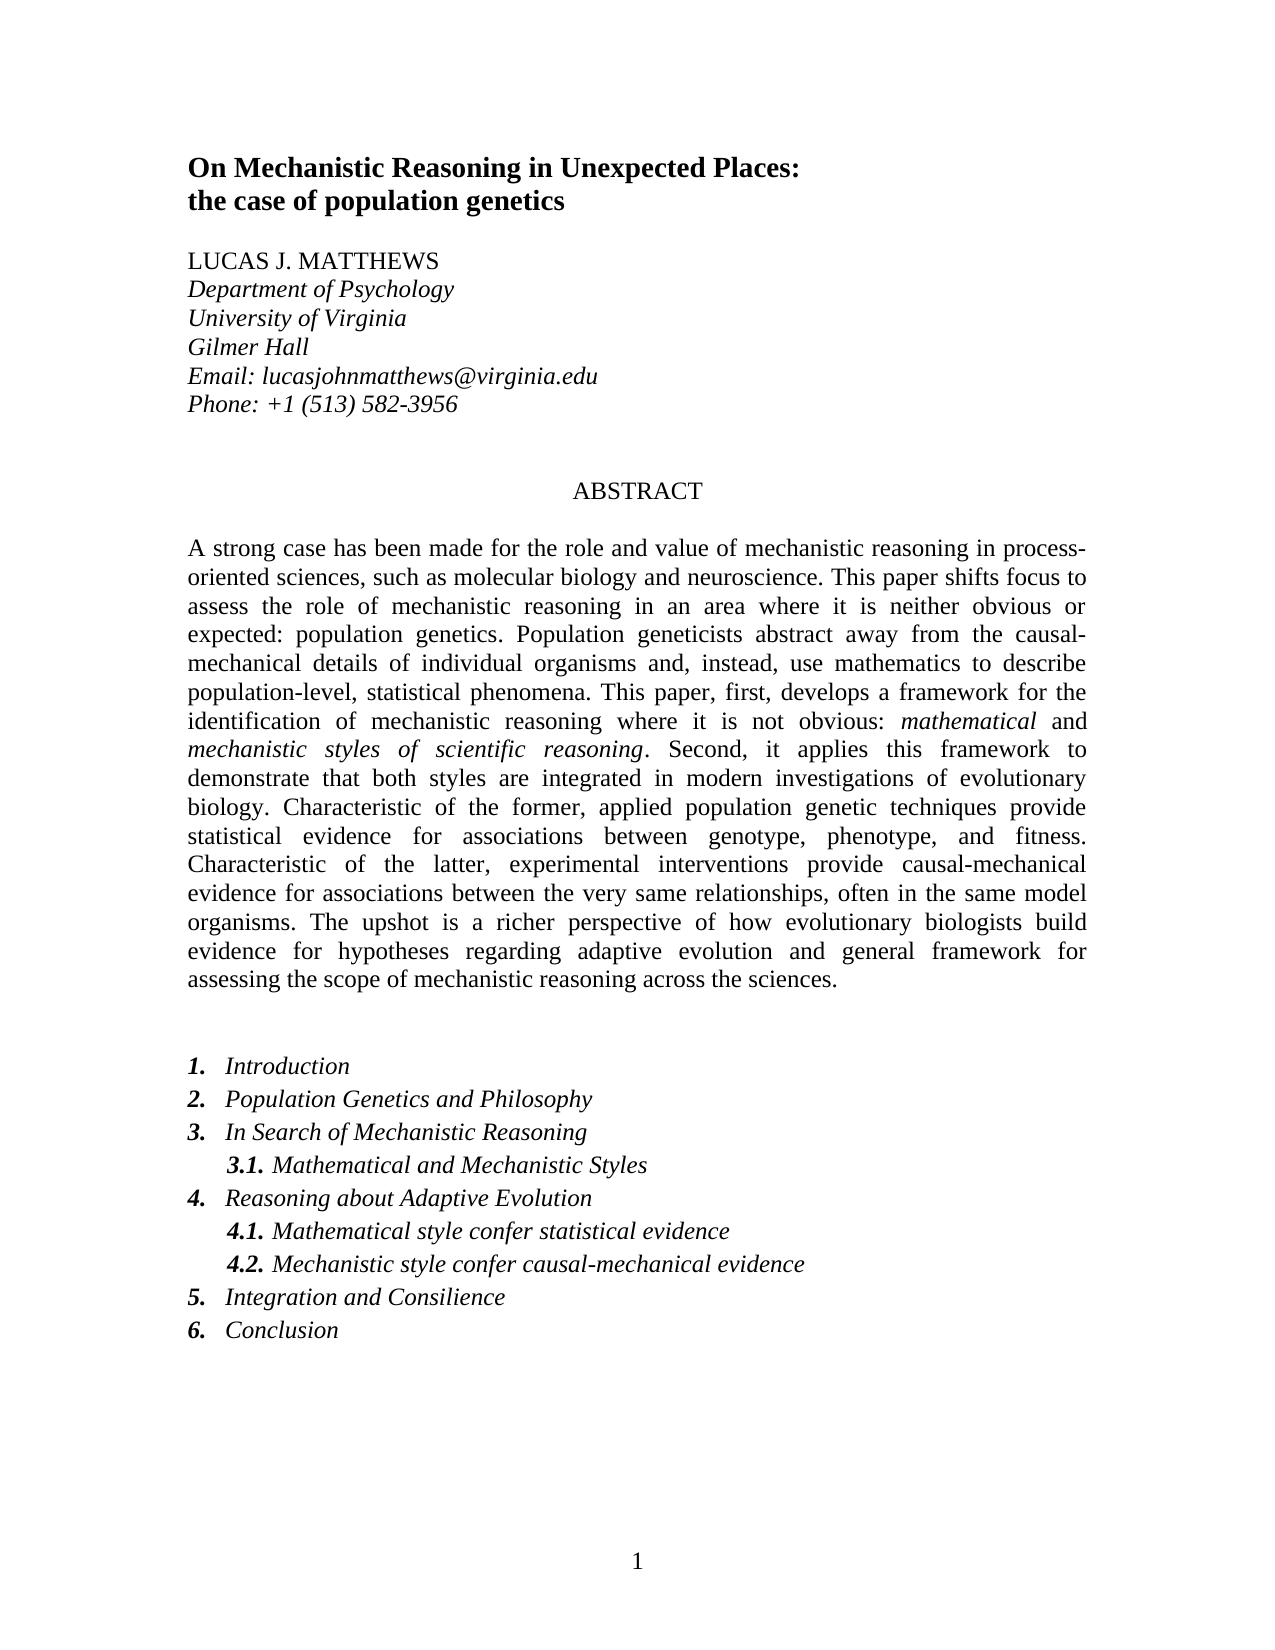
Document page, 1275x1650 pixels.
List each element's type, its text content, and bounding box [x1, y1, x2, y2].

text LUCAS J. MATTHEWS [187, 246, 1087, 274]
text Department of Psychology [187, 274, 1087, 303]
text On Mechanistic Reasoning in Unexpected Places: [187, 150, 1087, 183]
text University of Virginia [187, 303, 1087, 332]
list In Search of Mechanistic Reasoning [187, 1117, 1087, 1146]
text Email: lucasjohnmatthews@virginia.edu [187, 361, 1087, 389]
text ABSTRACT [187, 476, 1087, 504]
text Gilmer Hall [187, 332, 1087, 361]
list Reasoning about Adaptive Evolution [187, 1183, 1087, 1212]
list Conclusion [187, 1315, 1087, 1344]
list Mathematical and Mechanistic Styles [227, 1150, 1087, 1179]
list Mechanistic style confer causal-mechanical evidence [227, 1249, 1087, 1278]
list Mathematical style confer statistical evidence [227, 1216, 1087, 1245]
list Population Genetics and Philosophy [187, 1084, 1087, 1113]
list Integration and Consilience [187, 1282, 1087, 1311]
text the case of population genetics [187, 183, 1087, 217]
text Phone: +1 (513) 582-3956 [187, 389, 1087, 418]
text A strong case has been made for the role and value of mechanistic reasoning in process-oriented sciences, such as molecular biology and neuroscience. This paper shifts focus to assess the role of mechanistic reasoning in an area where it is neither obvious or expected: population genetics. Population geneticists abstract away from the causal-mechanical details of individual organisms and, instead, use mathematics to describe population-level, statistical phenomena. This paper, first, develops a framework for the identification of mechanistic reasoning where it is not obvious: mathematical and mechanistic styles of scientific reasoning. Second, it applies this framework to demonstrate that both styles are integrated in modern investigations of evolutionary biology. Characteristic of the former, applied population genetic techniques provide statistical evidence for associations between genotype, phenotype, and fitness. Characteristic of the latter, experimental interventions provide causal-mechanical evidence for associations between the very same relationships, often in the same model organisms. The upshot is a richer perspective of how evolutionary biologists build evidence for hypotheses regarding adaptive evolution and general framework for assessing the scope of mechanistic reasoning across the sciences. [187, 533, 1087, 993]
list Introduction [187, 1051, 1087, 1079]
